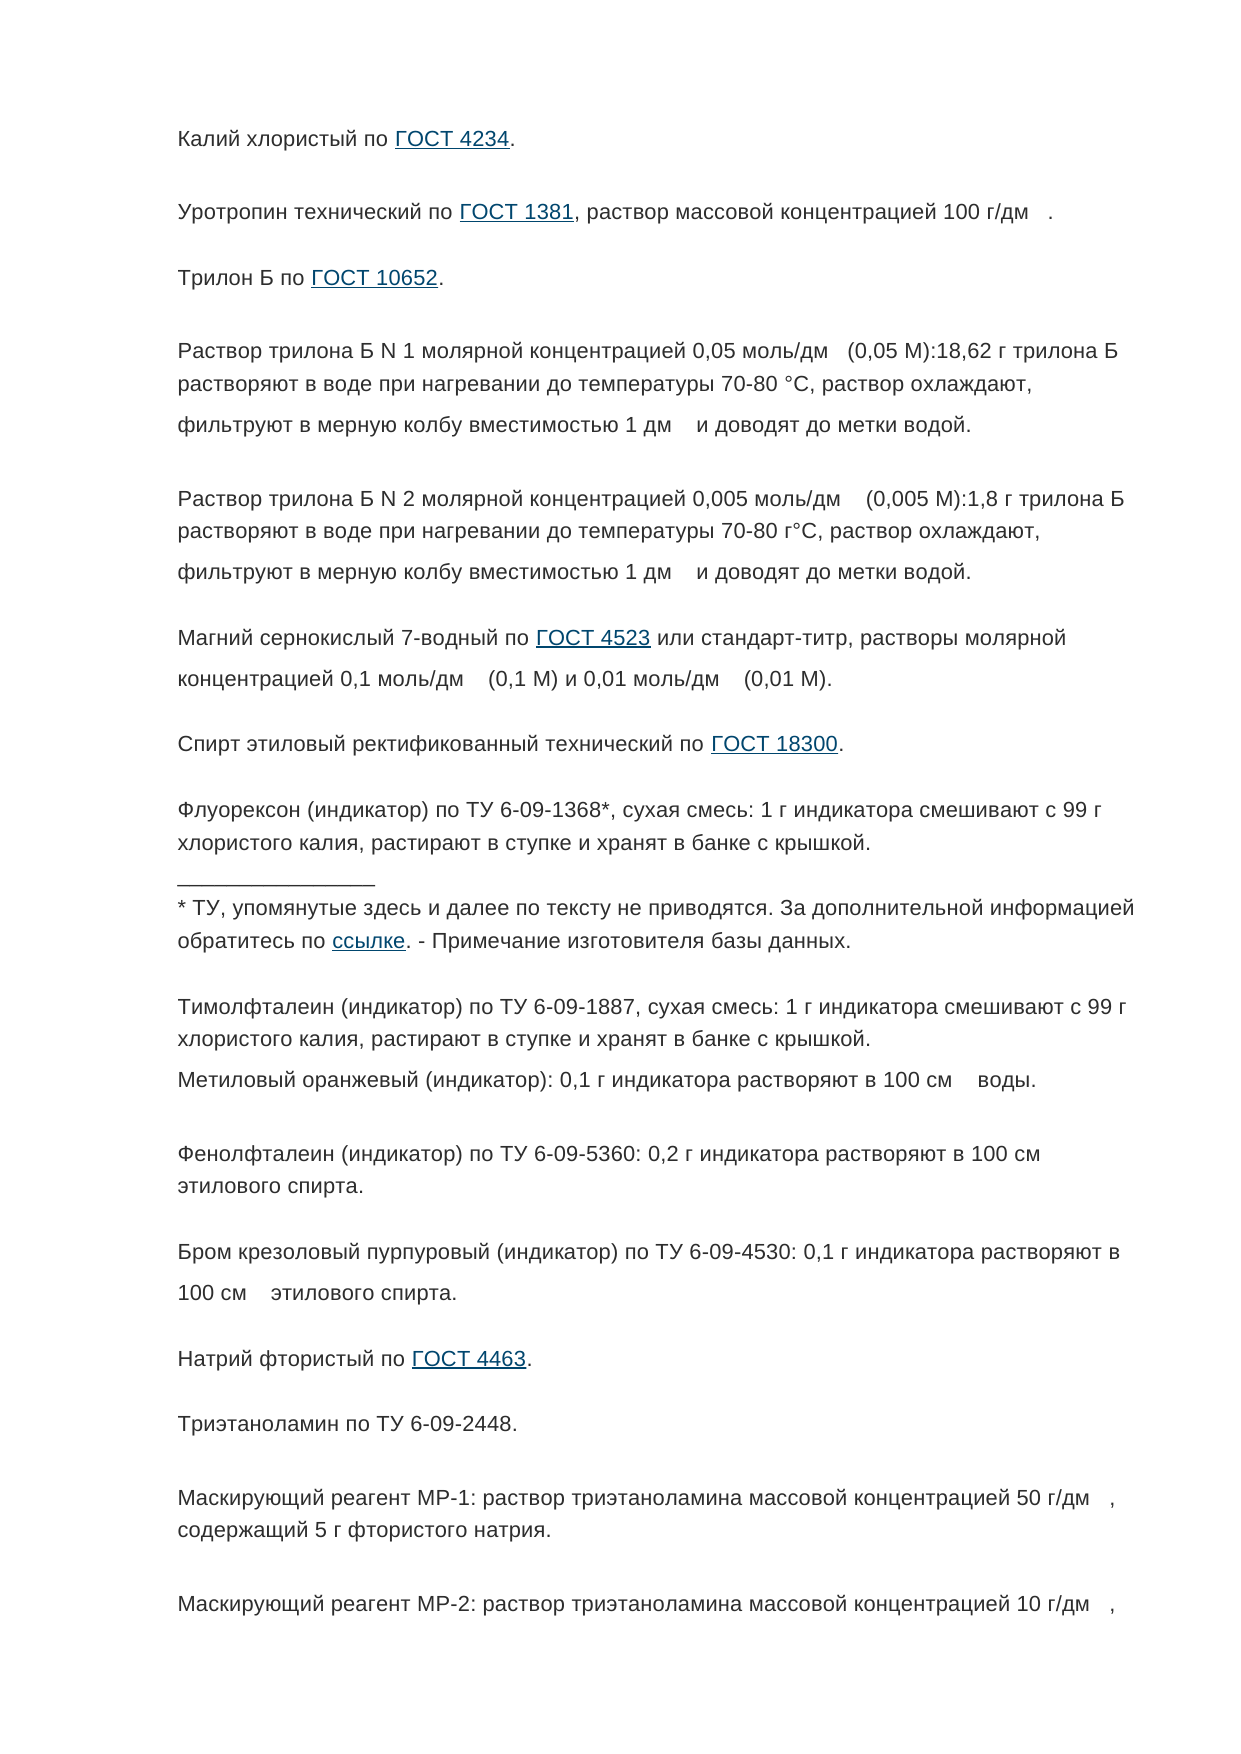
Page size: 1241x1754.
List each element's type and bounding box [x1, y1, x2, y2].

text [177, 118, 1152, 1052]
text [177, 1052, 1152, 1616]
